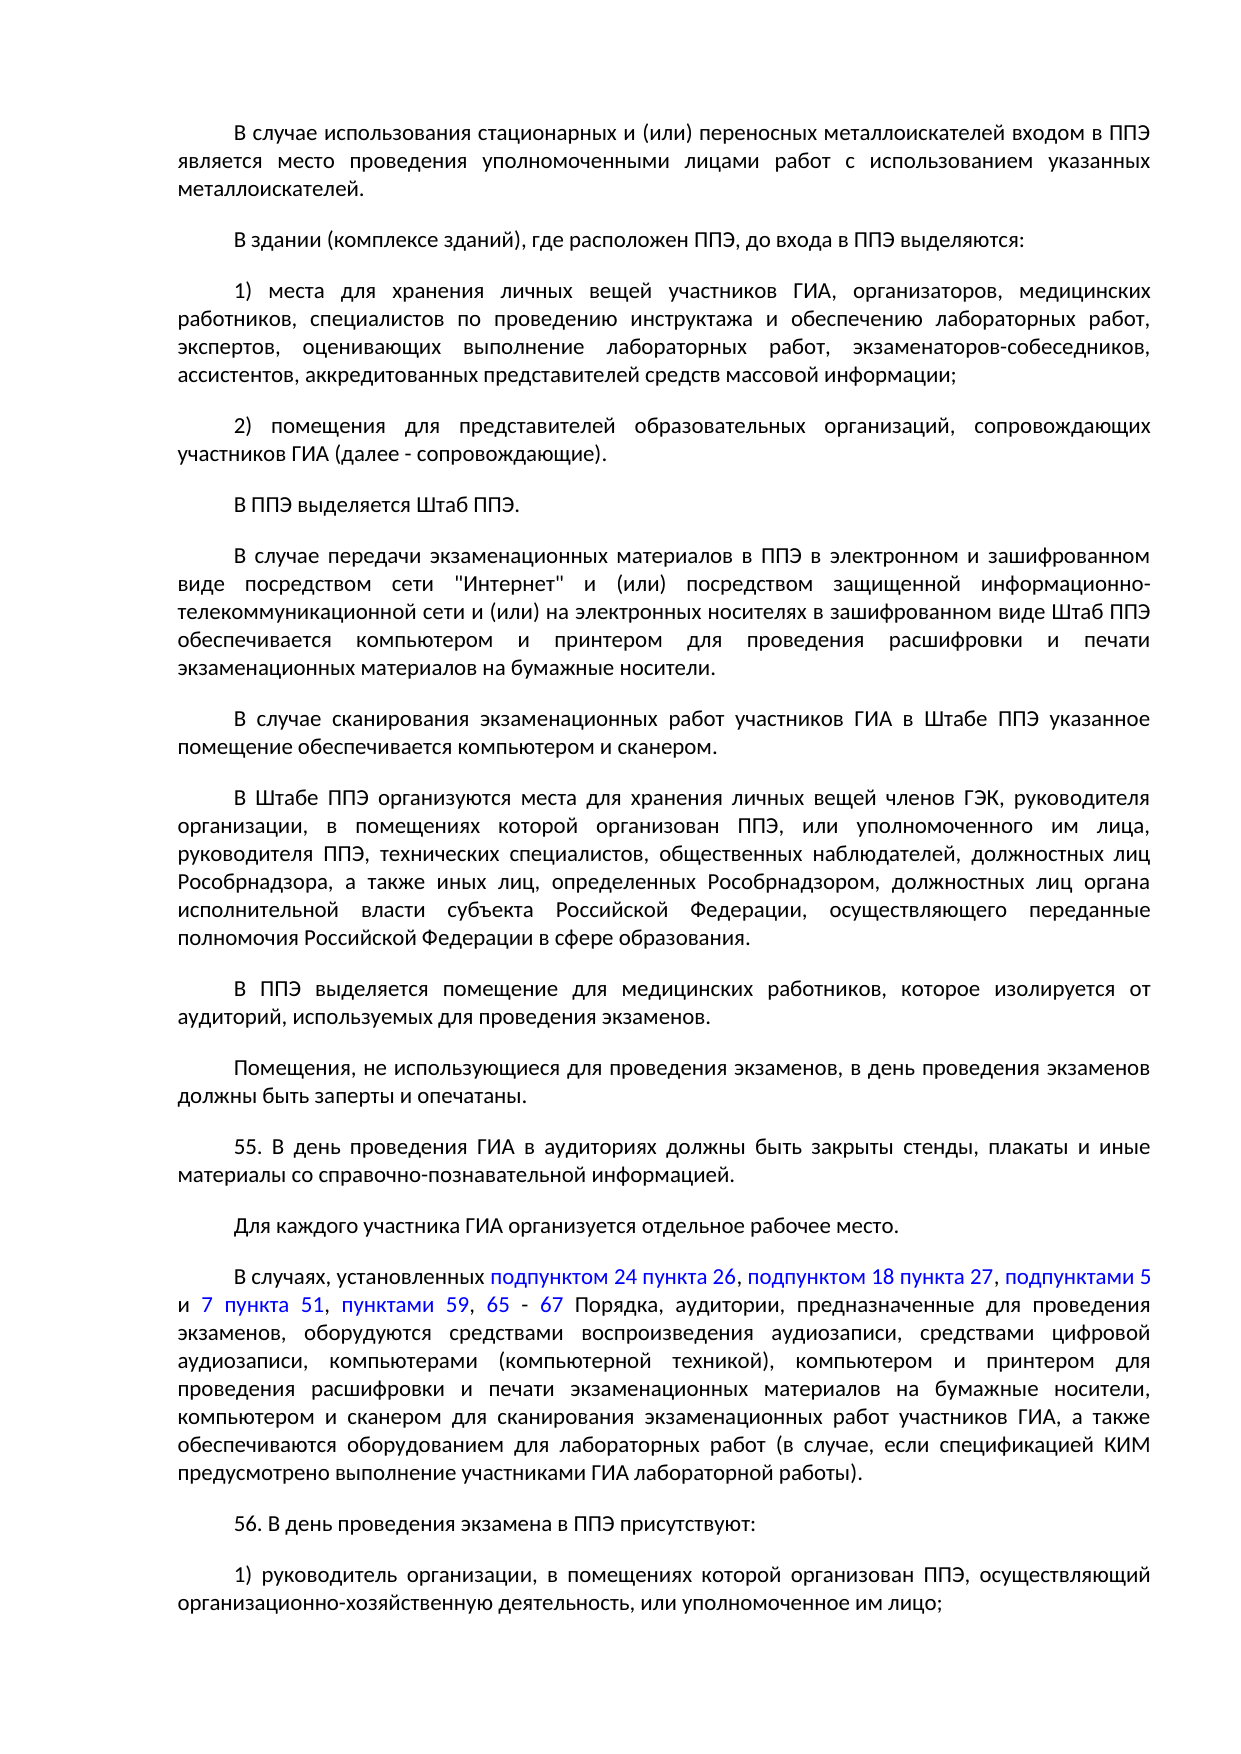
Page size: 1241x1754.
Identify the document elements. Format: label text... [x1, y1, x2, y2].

text 1) руководитель организации, в помещениях которой организован ППЭ, осуществляющий организационно-хозяйственную деятельность, или уполномоченное им лицо; [177, 1560, 1152, 1616]
text В ППЭ выделяется помещение для медицинских работников, которое изолируется от аудиторий, используемых для проведения экзаменов. [177, 974, 1152, 1030]
text В Штабе ППЭ организуются места для хранения личных вещей членов ГЭК, руководителя организации, в помещениях которой организован ППЭ, или уполномоченного им лица, руководителя ППЭ, технических специалистов, общественных наблюдателей, должностных лиц Рособрнадзора, а также иных лиц, определенных Рособрнадзором, должностных лиц органа исполнительной власти субъекта Российской Федерации, осуществляющего переданные полномочия Российской Федерации в сфере образования. [177, 783, 1152, 951]
text 55. В день проведения ГИА в аудиториях должны быть закрыты стенды, плакаты и иные материалы со справочно-познавательной информацией. [177, 1132, 1152, 1188]
text Помещения, не использующиеся для проведения экзаменов, в день проведения экзаменов должны быть заперты и опечатаны. [177, 1053, 1152, 1109]
text В здании (комплексе зданий), где расположен ППЭ, до входа в ППЭ выделяются: [177, 225, 1152, 253]
text 1) места для хранения личных вещей участников ГИА, организаторов, медицинских работников, специалистов по проведению инструктажа и обеспечению лабораторных работ, экспертов, оценивающих выполнение лабораторных работ, экзаменаторов-собеседников, ассистентов, аккредитованных представителей средств массовой информации; [177, 276, 1152, 388]
text В случае сканирования экзаменационных работ участников ГИА в Штабе ППЭ указанное помещение обеспечивается компьютером и сканером. [177, 704, 1152, 760]
text В ППЭ выделяется Штаб ППЭ. [177, 490, 1152, 518]
text В случае передачи экзаменационных материалов в ППЭ в электронном и зашифрованном виде посредством сети "Интернет" и (или) посредством защищенной информационно-телекоммуникационной сети и (или) на электронных носителях в зашифрованном виде Штаб ППЭ обеспечивается компьютером и принтером для проведения расшифровки и печати экзаменационных материалов на бумажные носители. [177, 541, 1152, 681]
text В случае использования стационарных и (или) переносных металлоискателей входом в ППЭ является место проведения уполномоченными лицами работ с использованием указанных металлоискателей. [177, 118, 1152, 202]
text 2) помещения для представителей образовательных организаций, сопровождающих участников ГИА (далее - сопровождающие). [177, 411, 1152, 467]
text В случаях, установленных подпунктом 24 пункта 26, подпунктом 18 пункта 27, подпунктами 5 и 7 пункта 51, пунктами 59, 65 - 67 Порядка, аудитории, предназначенные для проведения экзаменов, оборудуются средствами воспроизведения аудиозаписи, средствами цифровой аудиозаписи, компьютерами (компьютерной техникой), компьютером и принтером для проведения расшифровки и печати экзаменационных материалов на бумажные носители, компьютером и сканером для сканирования экзаменационных работ участников ГИА, а также обеспечиваются оборудованием для лабораторных работ (в случае, если спецификацией КИМ предусмотрено выполнение участниками ГИА лабораторной работы). [177, 1262, 1152, 1486]
text 56. В день проведения экзамена в ППЭ присутствуют: [177, 1509, 1152, 1537]
text Для каждого участника ГИА организуется отдельное рабочее место. [177, 1211, 1152, 1239]
